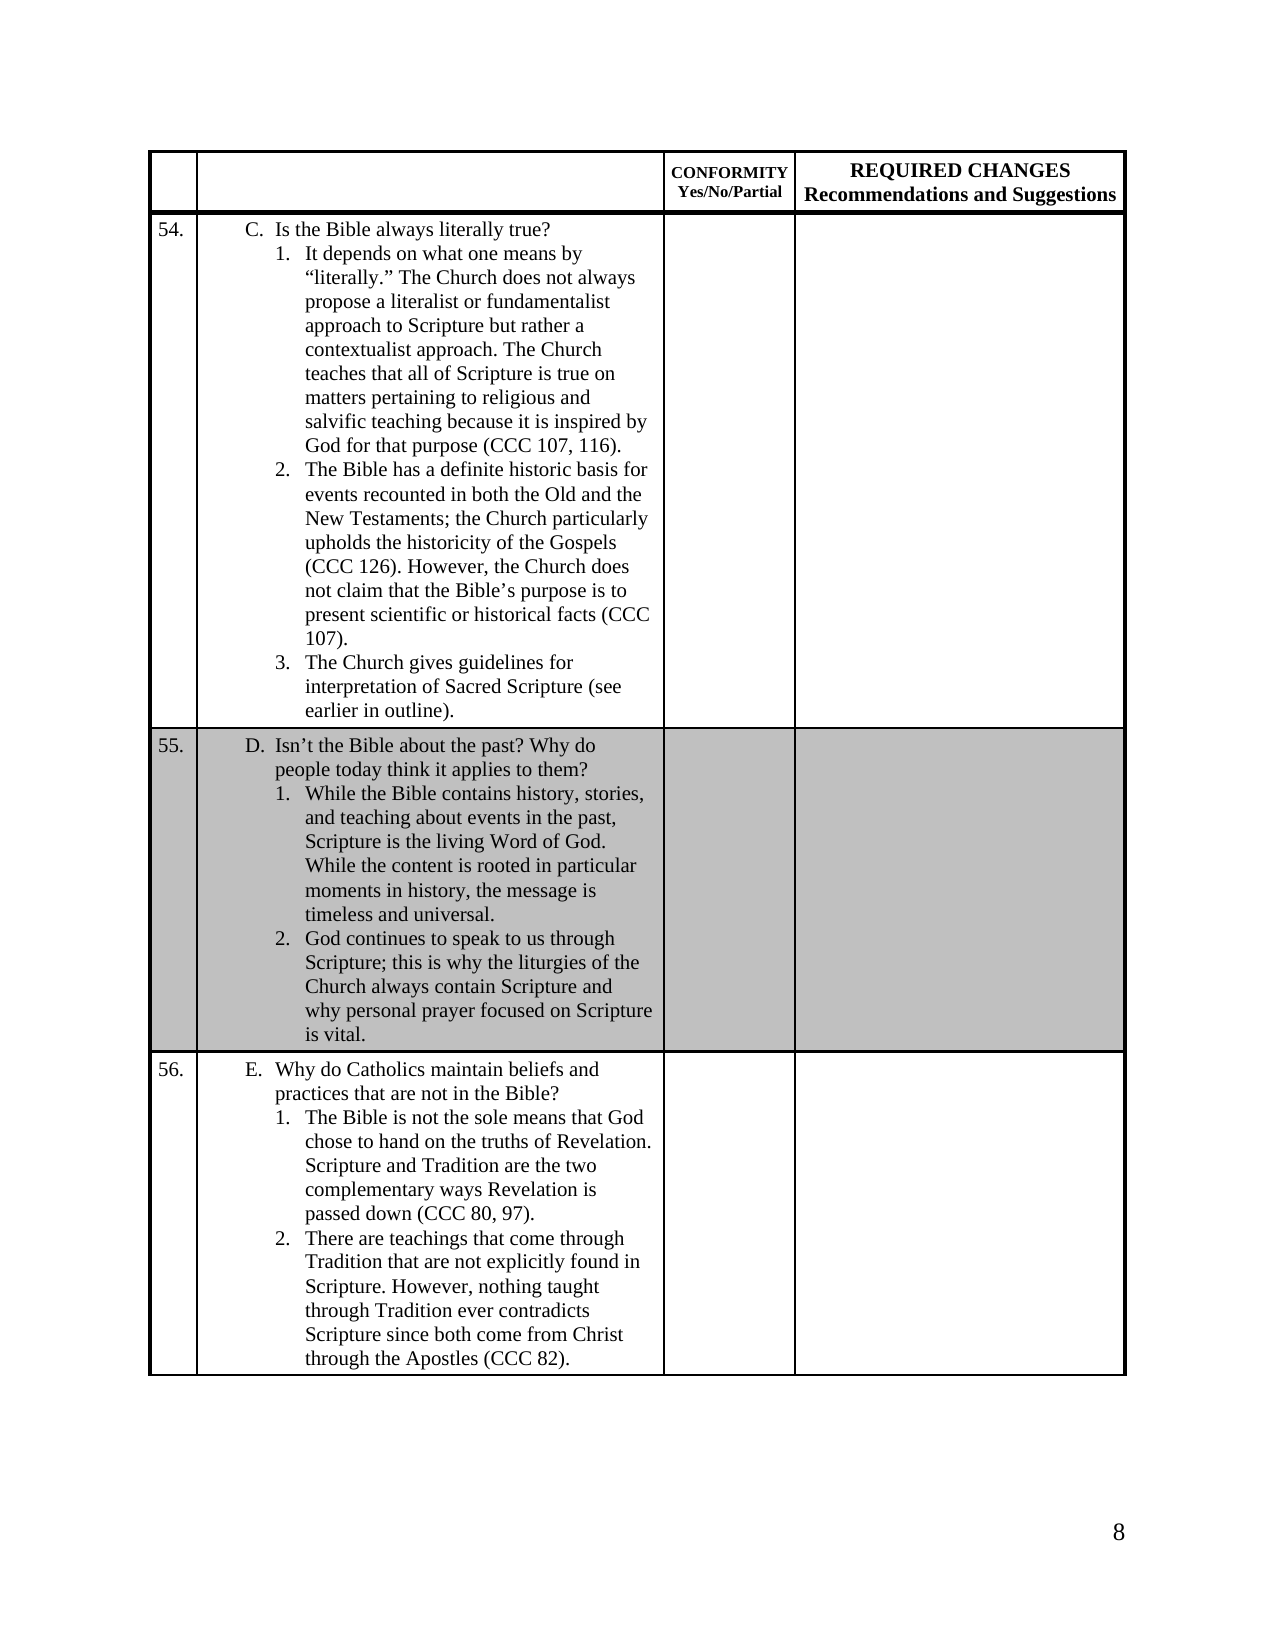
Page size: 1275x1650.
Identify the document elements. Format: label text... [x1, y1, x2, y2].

table_cell Is the Bible always literally true? It depends on what one means by “literally.” The Church does not always propose a literalist or fundamentalist approach to Scripture but rather a contextualist approach. The Church teaches that all of Scripture is true on matters pertaining to religious and salvific teaching because it is inspired by God for that purpose (CCC 107, 116). The Bible has a definite historic basis for events recounted in both the Old and the New Testaments; the Church particularly upholds the historicity of the Gospels (CCC 126). However, the Church does not claim that the Bible’s purpose is to present scientific or historical facts (CCC 107). The Church gives guidelines for interpretation of Sacred Scripture (see earlier in outline). [198, 215, 663, 727]
table_header CONFORMITY Yes/No/Partial [665, 153, 794, 210]
table_cell [665, 215, 794, 727]
table_header REQUIRED CHANGES Recommendations and Suggestions [796, 153, 1123, 210]
table_header [152, 153, 196, 210]
table_cell [796, 729, 1123, 1050]
table_cell [796, 215, 1123, 727]
table_cell [665, 729, 794, 1050]
table_header [198, 153, 663, 210]
table_cell [152, 1053, 196, 1374]
table_cell [796, 1053, 1123, 1374]
table_cell Why do Catholics maintain beliefs and practices that are not in the Bible? The Bible is not the sole means that God chose to hand on the truths of Revelation. Scripture and Tradition are the two complementary ways Revelation is passed down (CCC 80, 97). There are teachings that come through Tradition that are not explicitly found in Scripture. However, nothing taught through Tradition ever contradicts Scripture since both come from Christ through the Apostles (CCC 82). [198, 1053, 663, 1374]
table_cell [152, 729, 196, 1050]
table_cell [152, 215, 196, 727]
table_cell Isn’t the Bible about the past? Why do people today think it applies to them? While the Bible contains history, stories, and teaching about events in the past, Scripture is the living Word of God. While the content is rooted in particular moments in history, the message is timeless and universal. God continues to speak to us through Scripture; this is why the liturgies of the Church always contain Scripture and why personal prayer focused on Scripture is vital. [198, 729, 663, 1050]
table_cell [665, 1053, 794, 1374]
